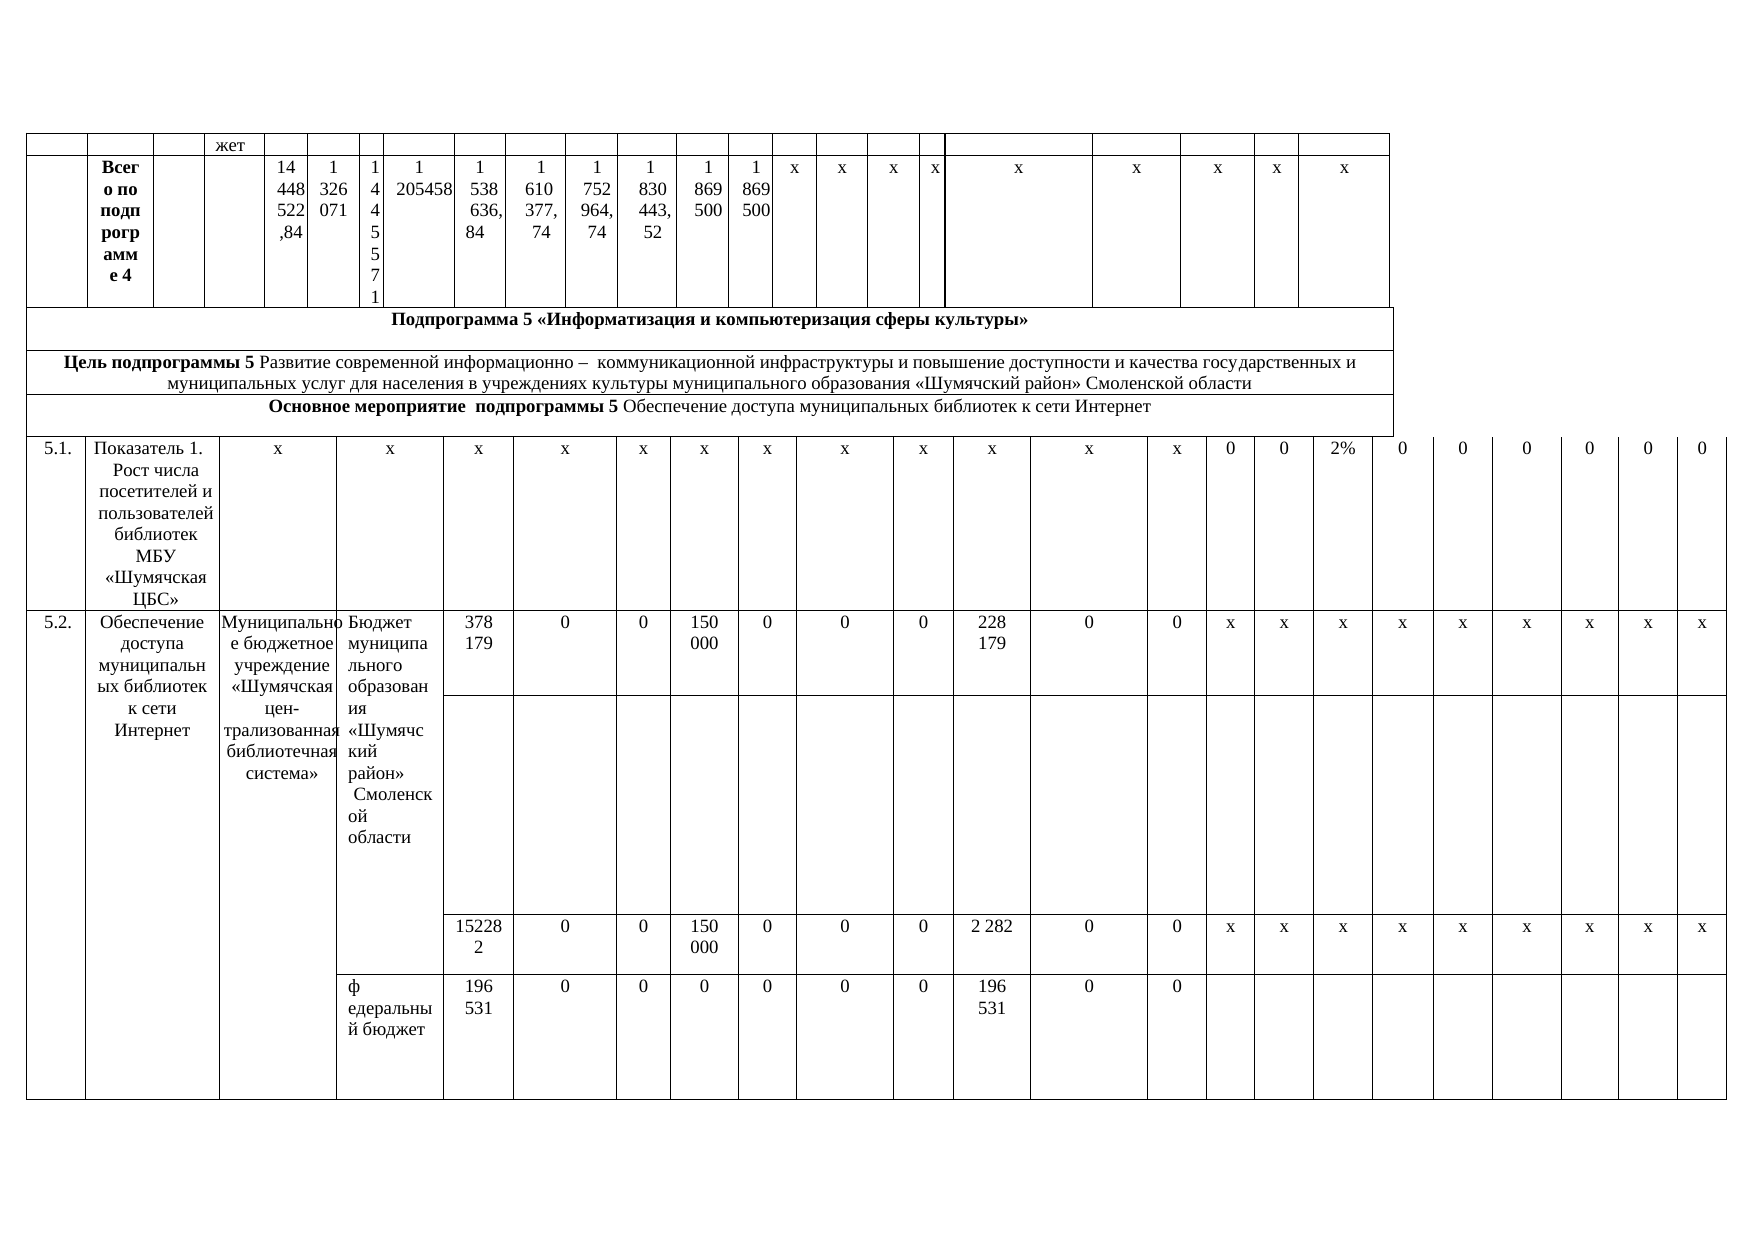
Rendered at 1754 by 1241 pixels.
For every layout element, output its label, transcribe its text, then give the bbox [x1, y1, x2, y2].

table_header 0 [1493, 437, 1561, 609]
table_cell 150 000 [671, 915, 738, 974]
table_cell 1 830 443, 52 [618, 156, 676, 307]
table_cell [1619, 975, 1677, 1099]
table_cell 1 752 964,74 [566, 156, 617, 307]
table_header х [617, 437, 670, 609]
table_cell 0 [894, 915, 953, 974]
table_cell х [920, 156, 944, 307]
table_cell [154, 156, 204, 307]
table_cell [954, 696, 1030, 914]
table_cell [384, 134, 454, 155]
table_cell х [1314, 915, 1372, 974]
table_cell 0 [739, 975, 796, 1099]
table_cell 0 [671, 975, 738, 1099]
table_cell 0 [894, 611, 953, 695]
table_cell х [946, 156, 1092, 307]
table_cell 14 448 522,84 [265, 156, 307, 307]
table_cell [618, 134, 676, 155]
table_header х [444, 437, 513, 609]
table_cell [1255, 975, 1313, 1099]
table_cell 1 869500 [729, 156, 772, 307]
table_cell х [1678, 915, 1726, 974]
table_cell [1093, 134, 1180, 155]
table_cell [1207, 696, 1254, 914]
table_cell Областной бюджет [205, 134, 264, 155]
table_cell [1562, 696, 1618, 914]
table_cell [1493, 696, 1561, 914]
table_cell х [1207, 611, 1254, 695]
table_cell х [817, 156, 867, 307]
table_cell федеральный бюджет [337, 975, 443, 1099]
table_cell 0 [514, 915, 616, 974]
table_cell [360, 134, 383, 155]
table_cell Бюджет муниципального образования «Шумячский район» Смоленской области [337, 611, 443, 974]
table_cell х [1562, 611, 1618, 695]
table_cell [1434, 975, 1492, 1099]
table_cell х [1562, 915, 1618, 974]
table_cell Обеспечение доступа муниципальных библиотек к сети Интернет [86, 611, 219, 1099]
table_cell 0 [894, 975, 953, 1099]
table_cell х [1373, 915, 1433, 974]
table_cell [1619, 696, 1677, 914]
table_header 2% [1314, 437, 1372, 609]
table_cell Цель подпрограммы 5 Развитие современной информационно – коммуникационной инфраструктуры и повышение доступности и качества государственных и муниципальных услуг для населения в учреждениях культуры муниципального образования «Шумячский район» Смоленской области [27, 351, 1393, 394]
table_cell 2 282 [954, 915, 1030, 974]
table_cell [817, 134, 867, 155]
table_cell х [1255, 915, 1313, 974]
table_header 5.1. [27, 437, 85, 609]
table_header х [337, 437, 443, 609]
table_cell 0 [617, 975, 670, 1099]
table_cell х [1619, 611, 1677, 695]
table_cell 0 [739, 611, 796, 695]
table_cell [1373, 975, 1433, 1099]
table_cell х [1434, 915, 1492, 974]
table_cell [797, 696, 893, 914]
table_cell [1314, 696, 1372, 914]
table_cell х [868, 156, 919, 307]
table_cell х [1434, 611, 1492, 695]
table_cell [739, 696, 796, 914]
table_cell [265, 134, 307, 155]
table_cell Муниципальное бюджетное учреждение «Шумячская цен-трализованная библиотечная система» [220, 611, 336, 1099]
table_cell 0 [617, 611, 670, 695]
table_cell 0 [1031, 611, 1147, 695]
table_header 0 [1255, 437, 1313, 609]
table_cell [1314, 975, 1372, 1099]
table_cell х [1493, 915, 1561, 974]
table_cell 5.2. [27, 611, 85, 1099]
table_header х [1148, 437, 1206, 609]
table_cell [773, 134, 816, 155]
table_header х [1031, 437, 1147, 609]
table_cell [617, 696, 670, 914]
table_cell [1678, 975, 1726, 1099]
table_cell 0 [1031, 975, 1147, 1099]
table_cell 0 [1148, 915, 1206, 974]
table_header Показатель 1. Рост числа посетителей и пользователей библиотек МБУ «Шумячская ЦБС» [86, 437, 219, 609]
table_cell [729, 134, 772, 155]
table_cell 0 [797, 915, 893, 974]
table_cell [1678, 696, 1726, 914]
table_cell Всего по подпрограмме 4 [88, 156, 153, 307]
table_header х [954, 437, 1030, 609]
table_cell [1255, 696, 1313, 914]
table_cell 150 000 [671, 611, 738, 695]
table_cell 1 205458 [384, 156, 454, 307]
table_cell [1493, 975, 1561, 1099]
table_cell [1562, 975, 1618, 1099]
table_cell [920, 134, 944, 155]
table_cell х [1678, 611, 1726, 695]
table_header 0 [1678, 437, 1726, 609]
table_cell 0 [739, 915, 796, 974]
table_cell [671, 696, 738, 914]
table_cell [506, 134, 565, 155]
table_cell х [1255, 611, 1313, 695]
table_cell 0 [797, 975, 893, 1099]
table_cell [1181, 134, 1254, 155]
table_cell [677, 134, 728, 155]
table_header х [220, 437, 336, 609]
table_header х [514, 437, 616, 609]
table_cell 378 179 [444, 611, 513, 695]
table_header 0 [1562, 437, 1618, 609]
table_cell [1148, 696, 1206, 914]
table_header х [797, 437, 893, 609]
table_cell х [1255, 134, 1298, 155]
table_cell [514, 696, 616, 914]
table_header 0 [1373, 437, 1433, 609]
table_cell Подпрограмма 5 «Информатизация и компьютеризация сферы культуры» [27, 308, 1393, 349]
table_cell х [1207, 915, 1254, 974]
table_cell 1 326071 [308, 156, 359, 307]
table_cell [27, 156, 87, 307]
table_cell [205, 156, 264, 307]
table_cell 0 [617, 915, 670, 974]
table_header х [739, 437, 796, 609]
table_cell 1 538 636, 84 [455, 156, 505, 307]
table_cell х [1373, 611, 1433, 695]
table_cell х [1093, 156, 1180, 307]
table_cell [455, 134, 505, 155]
table_cell 0 [1148, 975, 1206, 1099]
table_cell [154, 134, 204, 155]
table_cell 228 179 [954, 611, 1030, 695]
table_cell [1373, 696, 1433, 914]
table_header х [671, 437, 738, 609]
table_cell х [1314, 611, 1372, 695]
table_cell х [1255, 156, 1298, 307]
table_cell [308, 134, 359, 155]
table_cell 0 [1148, 611, 1206, 695]
table_cell 0 [1031, 915, 1147, 974]
table_cell х [773, 156, 816, 307]
table_cell [1299, 134, 1389, 155]
table_header 0 [1434, 437, 1492, 609]
table_header 0 [1619, 437, 1677, 609]
table_cell 196 531 [954, 975, 1030, 1099]
table_cell [868, 134, 919, 155]
table_cell 152282 [444, 915, 513, 974]
table_cell 0 [797, 611, 893, 695]
table_cell [566, 134, 617, 155]
table_cell х [1619, 915, 1677, 974]
table_cell [894, 696, 953, 914]
table_cell х [1493, 611, 1561, 695]
table_cell [27, 134, 87, 155]
table_cell Основное мероприятие подпрограммы 5 Обеспечение доступа муниципальных библиотек к сети Интернет [27, 395, 1393, 436]
table_cell [1434, 696, 1492, 914]
table_header 0 [1207, 437, 1254, 609]
table_cell 0 [514, 611, 616, 695]
table_cell 1 610 377, 74 [506, 156, 565, 307]
table_cell 1 869 500 [677, 156, 728, 307]
table_header х [894, 437, 953, 609]
table_cell [88, 134, 153, 155]
table_cell [1031, 696, 1147, 914]
table_cell х [1299, 156, 1389, 307]
table_cell 0 [514, 975, 616, 1099]
table_cell 196 531 [444, 975, 513, 1099]
table_cell 1 445571 [360, 156, 383, 307]
table_cell [946, 134, 1092, 155]
table_cell [1207, 975, 1254, 1099]
table_cell [444, 696, 513, 914]
table_cell х [1181, 156, 1254, 307]
